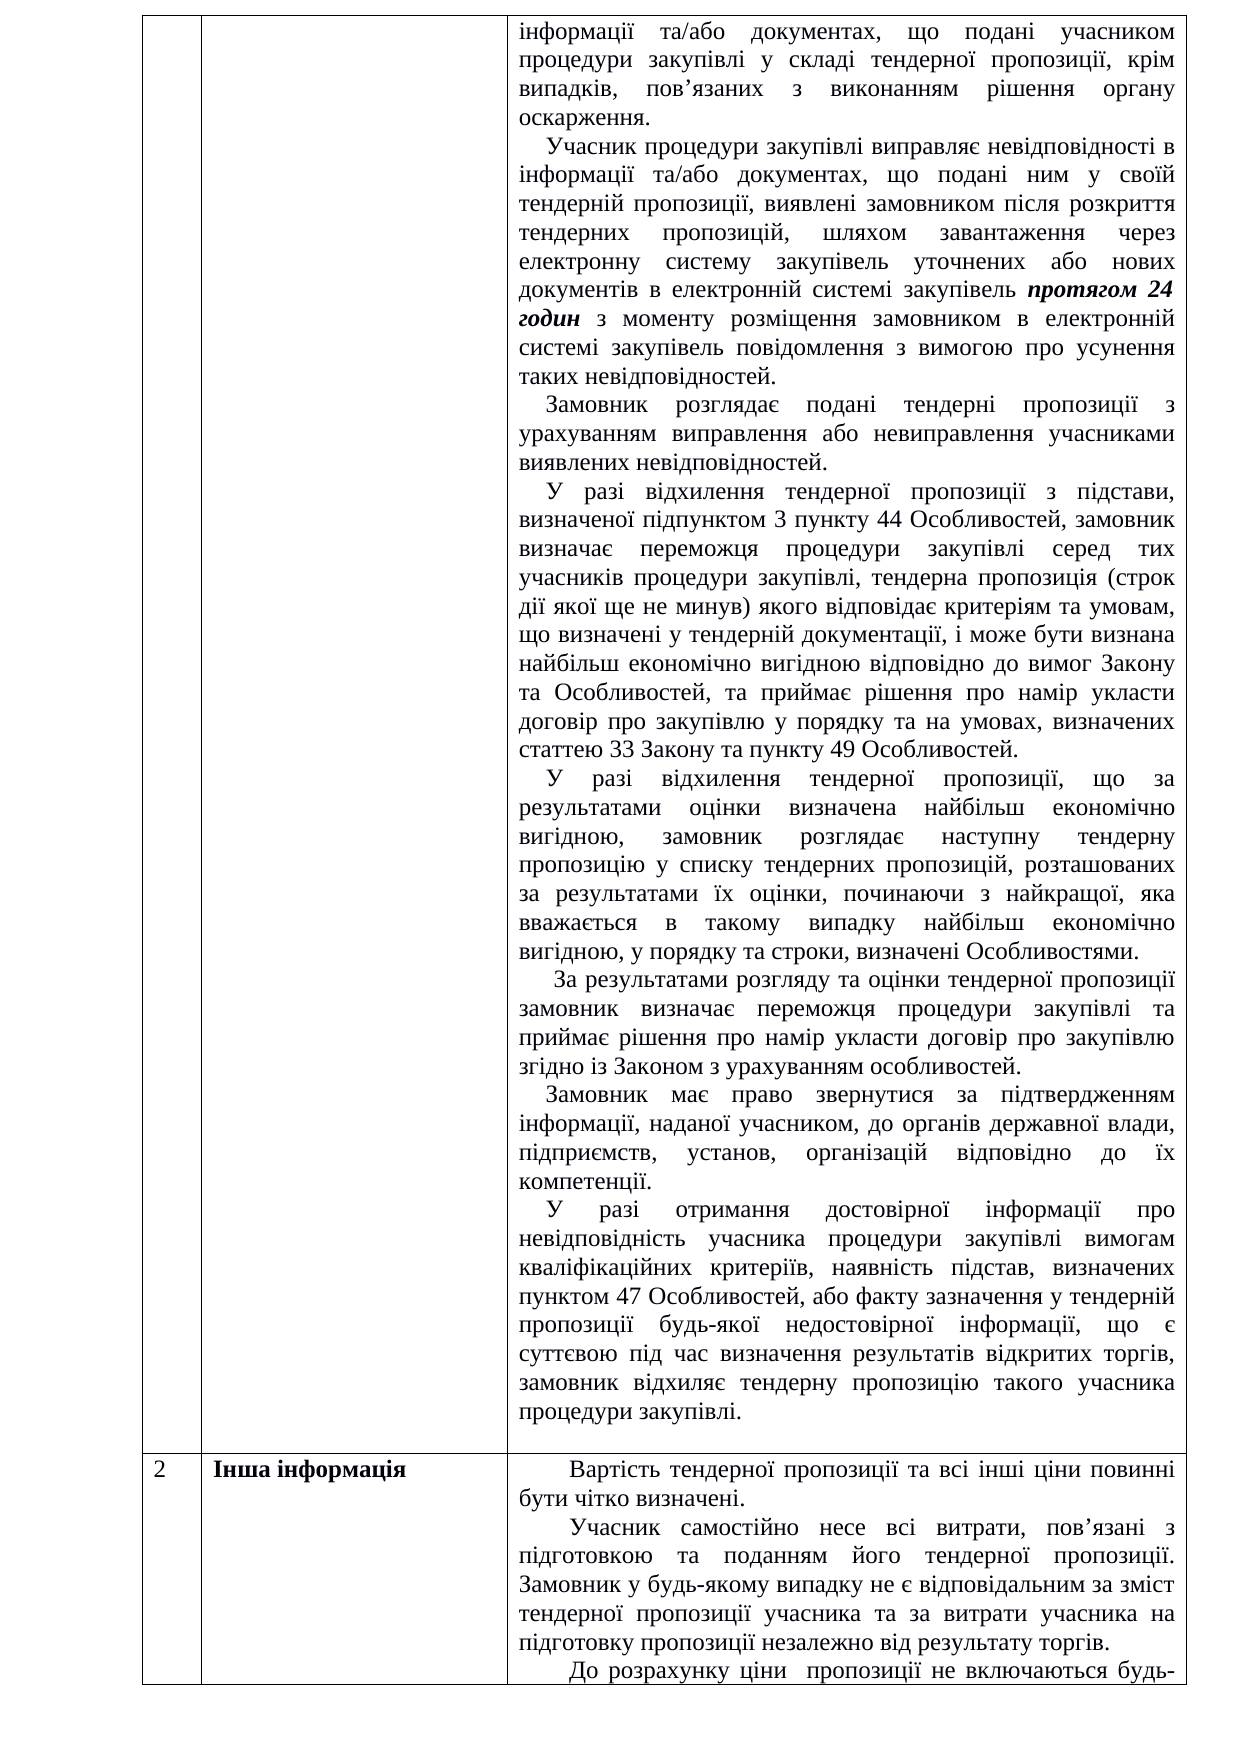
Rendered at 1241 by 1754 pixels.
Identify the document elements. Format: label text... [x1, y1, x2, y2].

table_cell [202, 16, 507, 1453]
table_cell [508, 16, 1186, 1453]
table_cell Інша інформація [202, 1454, 507, 1684]
table_cell 1 [143, 16, 201, 1453]
table_cell 2 [143, 1454, 201, 1684]
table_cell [508, 1454, 1186, 1684]
